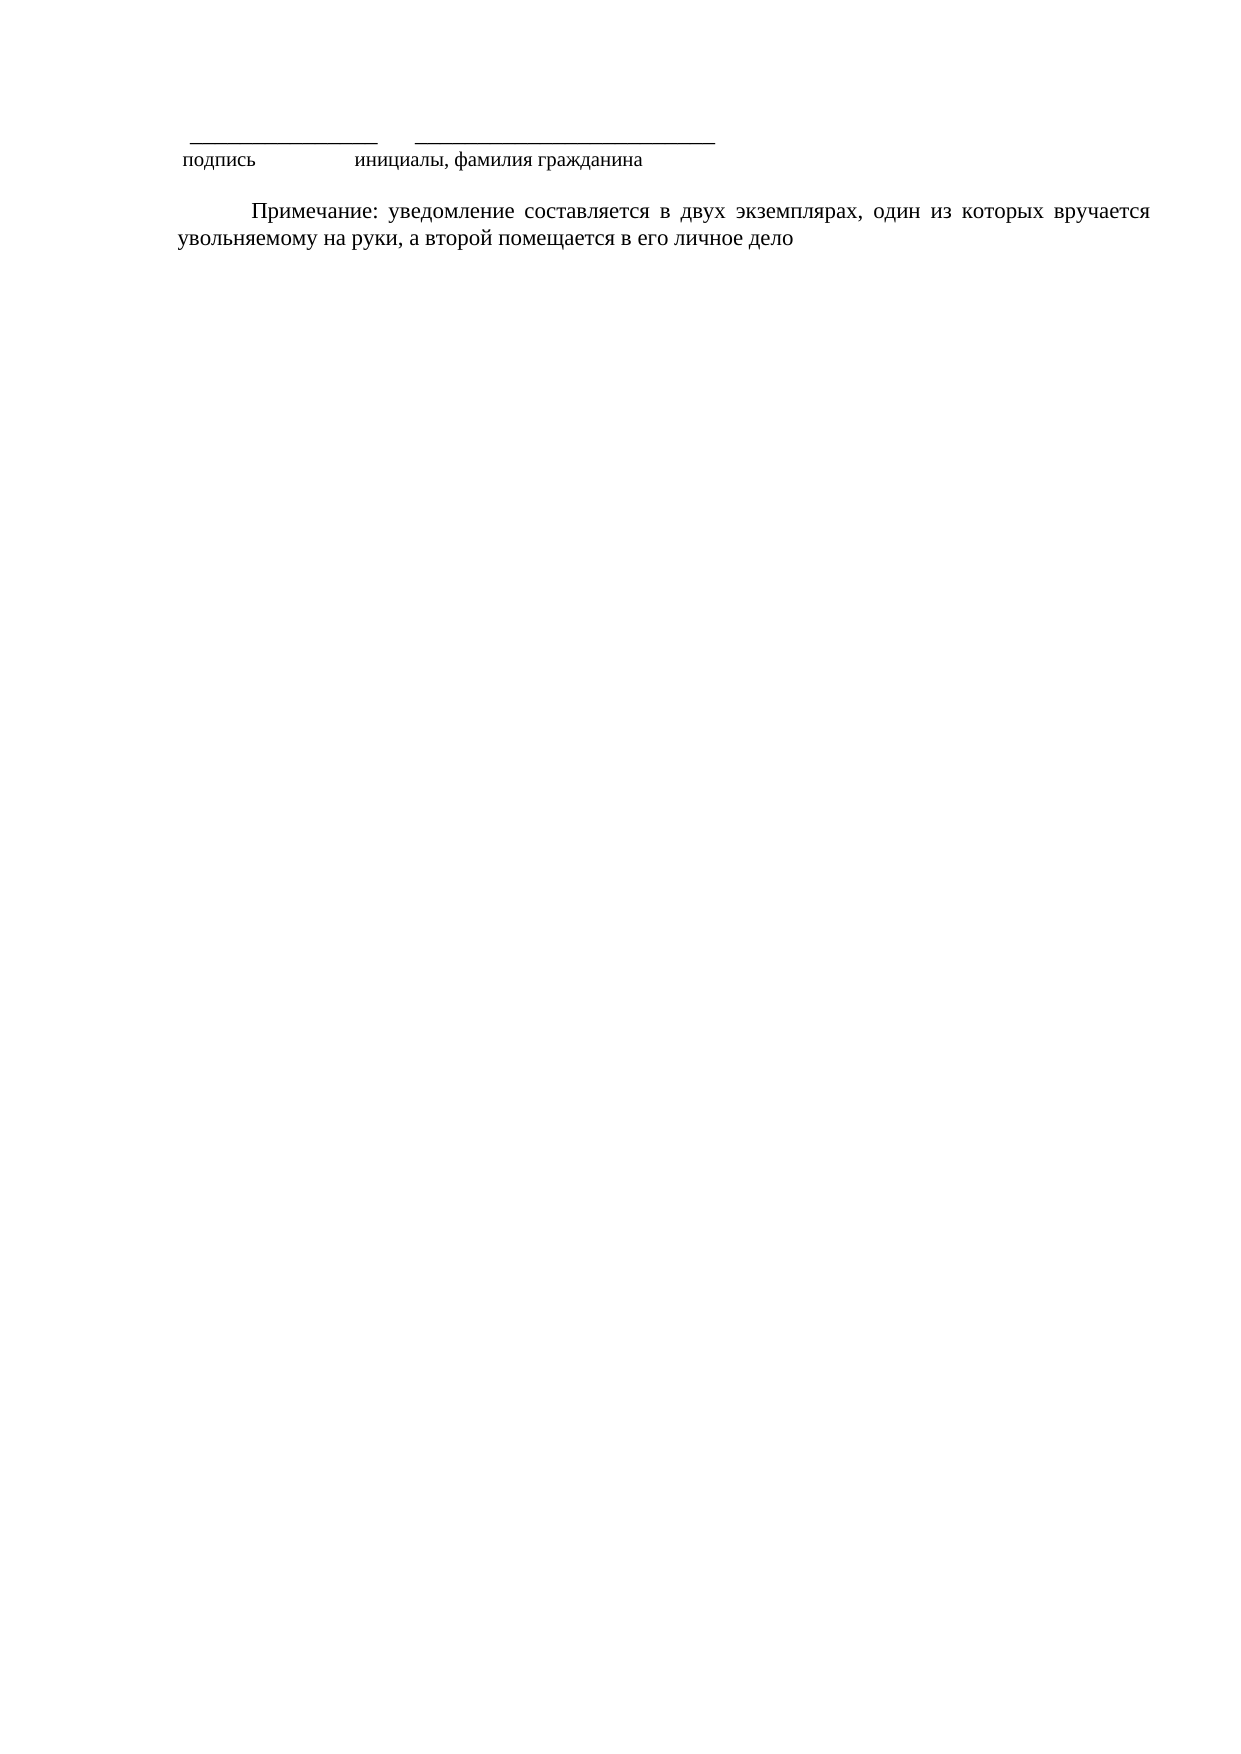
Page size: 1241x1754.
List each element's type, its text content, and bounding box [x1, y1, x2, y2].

text подпись инициалы, фамилия гражданина [177, 147, 1152, 171]
text _______________ ________________________ [177, 118, 1152, 147]
text Примечание: уведомление составляется в двух экземплярах, один из которых вручается увольняемому на руки, а второй помещается в его личное дело [177, 197, 1152, 250]
